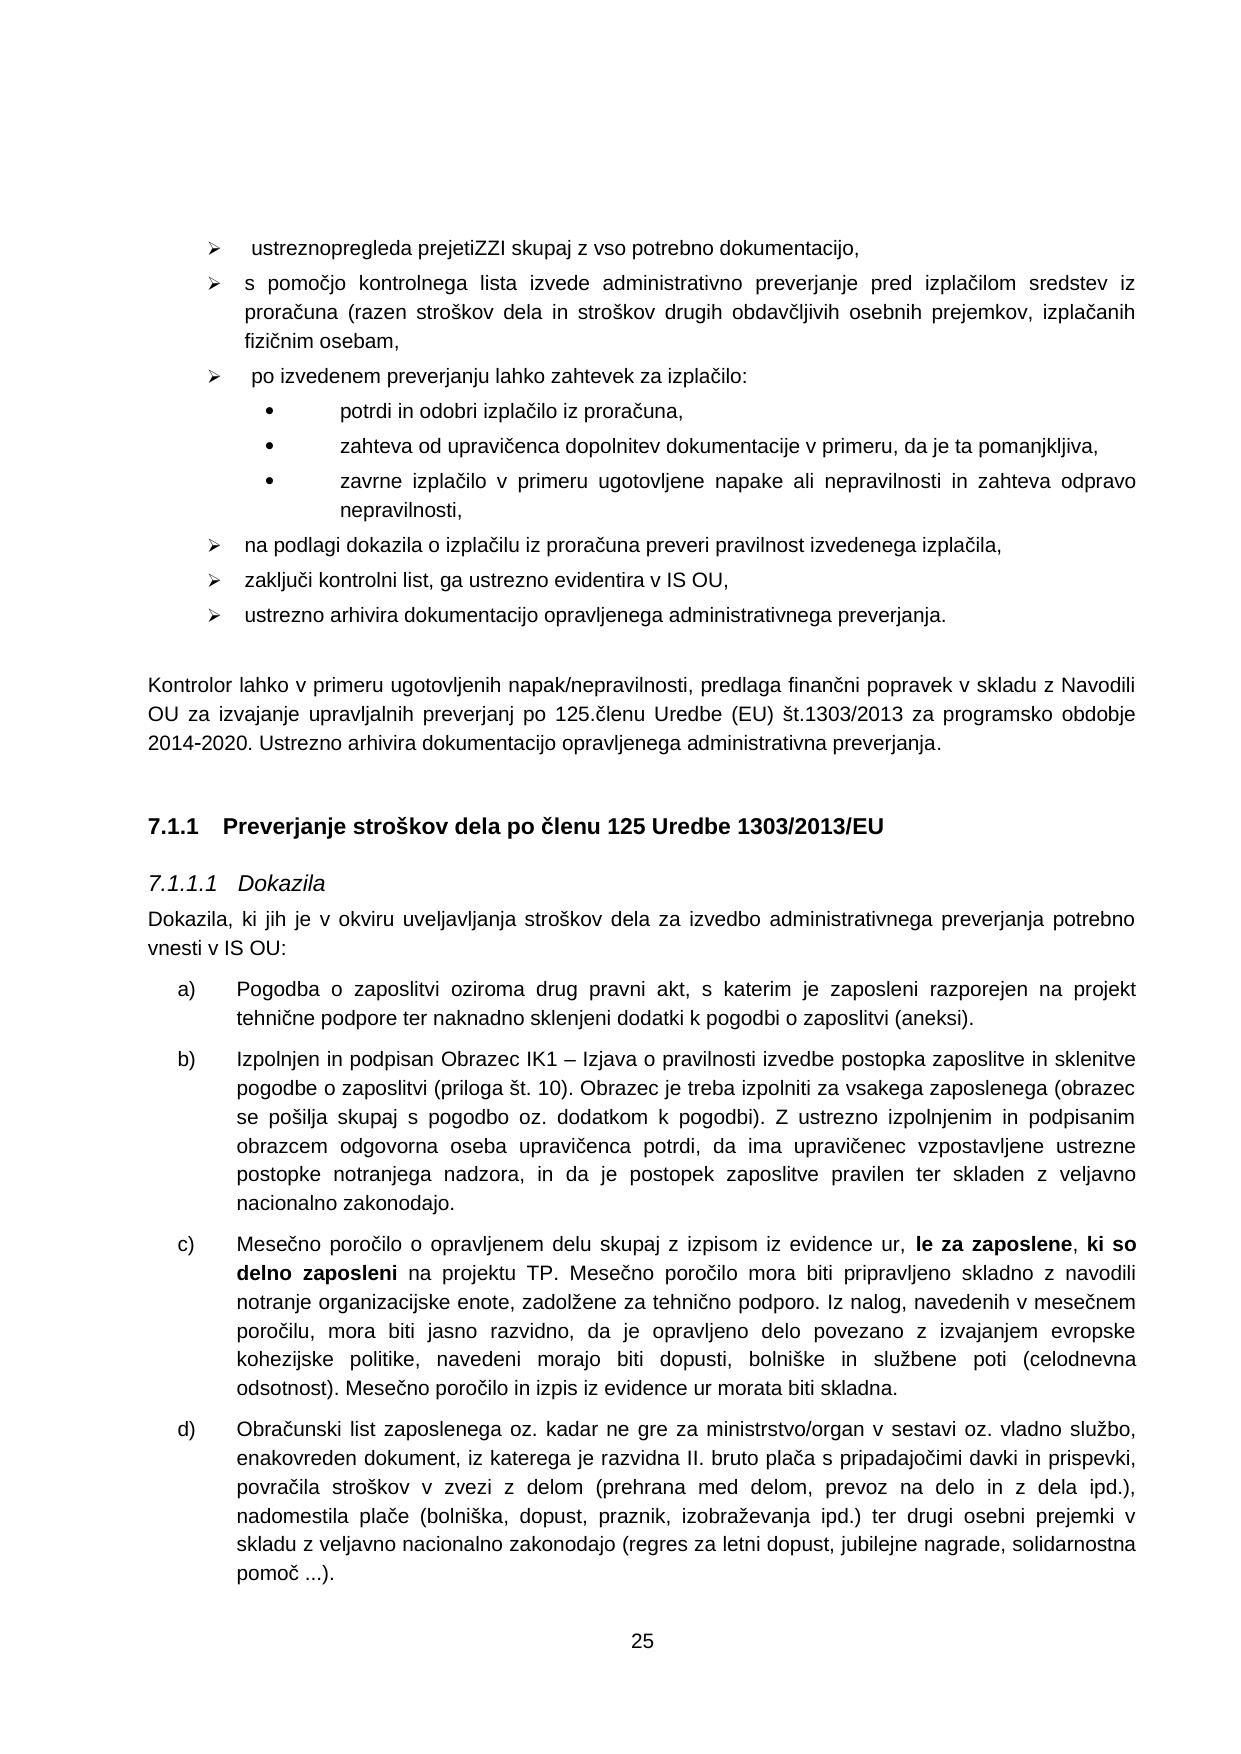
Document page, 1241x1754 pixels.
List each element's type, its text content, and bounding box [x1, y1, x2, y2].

list zahteva od upravičenca dopolnitev dokumentacije v primeru, da je ta pomanjkljiva, [266, 434, 1137, 458]
list potrdi in odobri izplačilo iz proračuna, [266, 399, 1137, 423]
subtitle Preverjanje stroškov dela po členu 125 Uredbe 1303/2013/EU [148, 813, 1137, 839]
list Mesečno poročilo o opravljenem delu skupaj z izpisom iz evidence ur, le za zaposlene, ki so delno zaposleni na projektu TP. Mesečno poročilo mora biti pripravljeno skladno z navodili notranje organizacijske enote, zadolžene za tehnično podporo. Iz nalog, navedenih v mesečnem poročilu, mora biti jasno razvidno, da je opravljeno delo povezano z izvajanjem evropske kohezijske politike, navedeni morajo biti dopusti, bolniške in službene poti (celodnevna odsotnost). Mesečno poročilo in izpis iz evidence ur morata biti skladna. [177, 1232, 1137, 1400]
list ustreznopregleda prejetiZZI skupaj z vso potrebno dokumentacijo, [207, 236, 1137, 260]
list po izvedenem preverjanju lahko zahtevek za izplačilo: [207, 364, 1137, 388]
list zaključi kontrolni list, ga ustrezno evidentira v IS OU, [207, 568, 1137, 592]
list zavrne izplačilo v primeru ugotovljene napake ali nepravilnosti in zahteva odpravo nepravilnosti, [266, 469, 1137, 522]
list Izpolnjen in podpisan Obrazec IK1 – Izjava o pravilnosti izvedbe postopka zaposlitve in sklenitve pogodbe o zaposlitvi (priloga št. 10). Obrazec je treba izpolniti za vsakega zaposlenega (obrazec se pošilja skupaj s pogodbo oz. dodatkom k pogodbi). Z ustrezno izpolnjenim in podpisanim obrazcem odgovorna oseba upravičenca potrdi, da ima upravičenec vzpostavljene ustrezne postopke notranjega nadzora, in da je postopek zaposlitve pravilen ter skladen z veljavno nacionalno zakonodajo. [177, 1047, 1137, 1215]
list ustrezno arhivira dokumentacijo opravljenega administrativnega preverjanja. [207, 603, 1137, 627]
list s pomočjo kontrolnega lista izvede administrativno preverjanje pred izplačilom sredstev iz proračuna (razen stroškov dela in stroškov drugih obdavčljivih osebnih prejemkov, izplačanih fizičnim osebam, [207, 271, 1137, 353]
list Pogodba o zaposlitvi oziroma drug pravni akt, s katerim je zaposleni razporejen na projekt tehnične podpore ter naknadno sklenjeni dodatki k pogodbi o zaposlitvi (aneksi). [177, 977, 1137, 1030]
text Kontrolor lahko v primeru ugotovljenih napak/nepravilnosti, predlaga finančni popravek v skladu z Navodili OU za izvajanje upravljalnih preverjanj po 125.členu Uredbe (EU) št.1303/2013 za programsko obdobje 20142020. Ustrezno arhivira dokumentacijo opravljenega administrativna preverjanja. [148, 673, 1137, 754]
list na podlagi dokazila o izplačilu iz proračuna preveri pravilnost izvedenega izplačila, [207, 533, 1137, 557]
subtitle Dokazila [148, 869, 1137, 896]
text Dokazila, ki jih je v okviru uveljavljanja stroškov dela za izvedbo administrativnega preverjanja potrebno vnesti v IS OU: [148, 907, 1137, 960]
list Obračunski list zaposlenega oz. kadar ne gre za ministrstvo/organ v sestavi oz. vladno službo, enakovreden dokument, iz katerega je razvidna II. bruto plača s pripadajočimi davki in prispevki, povračila stroškov v zvezi z delom (prehrana med delom, prevoz na delo in z dela ipd.), nadomestila plače (bolniška, dopust, praznik, izobraževanja ipd.) ter drugi osebni prejemki v skladu z veljavno nacionalno zakonodajo (regres za letni dopust, jubilejne nagrade, solidarnostna pomoč ...). [177, 1417, 1137, 1585]
